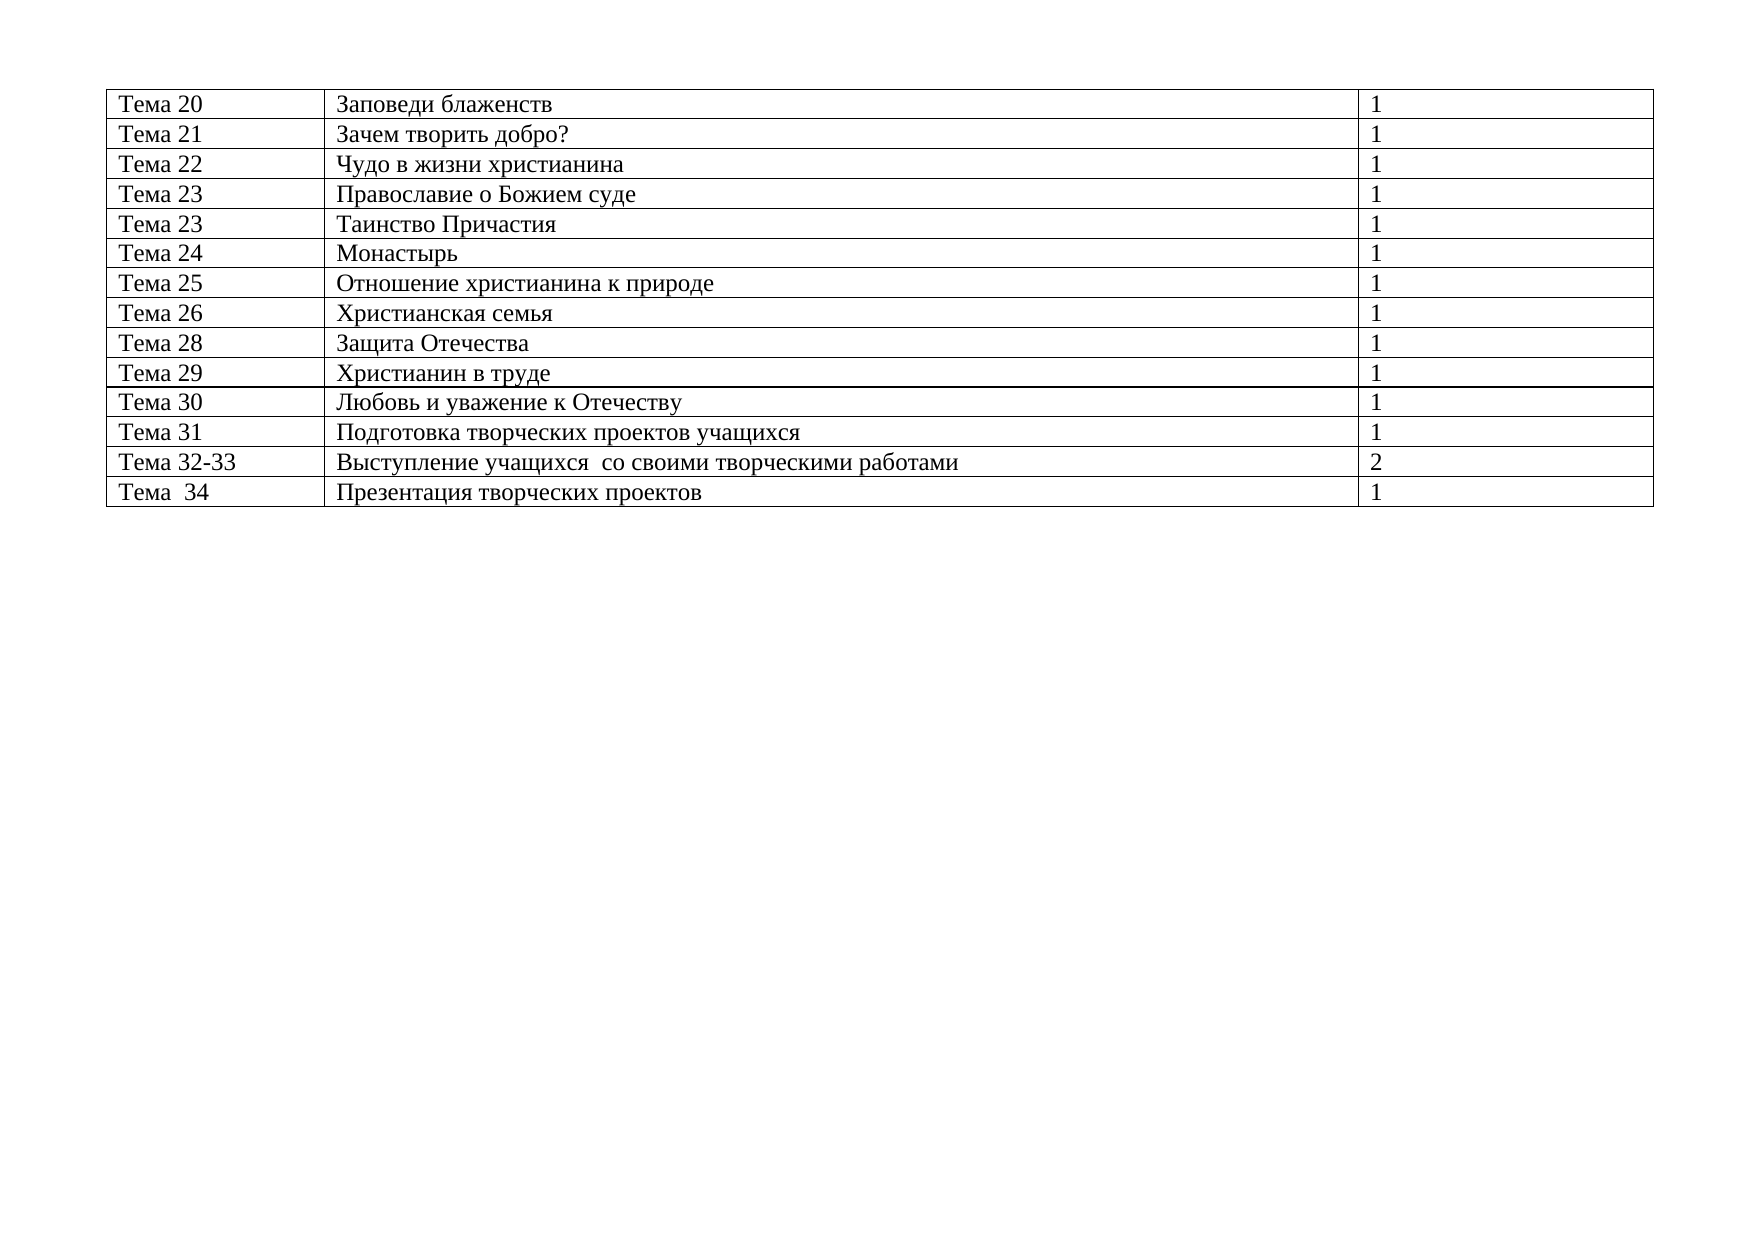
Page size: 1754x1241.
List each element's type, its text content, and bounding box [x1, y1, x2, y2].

table_cell Таинство Причастия [325, 209, 1358, 237]
table_cell 1 [1359, 388, 1653, 416]
table_cell 1 [1359, 358, 1653, 386]
table_cell 1 [1359, 328, 1653, 357]
table_cell 1 [1359, 179, 1653, 208]
table_cell Тема 21 [107, 119, 324, 148]
table_cell Зачем творить добро? [325, 119, 1358, 148]
table_cell Тема 29 [107, 358, 324, 386]
table_cell Защита Отечества [325, 328, 1358, 357]
table_cell Тема 20 [107, 90, 324, 118]
table_cell Чудо в жизни христианина [325, 149, 1358, 178]
table_cell Подготовка творческих проектов учащихся [325, 417, 1358, 446]
table_cell Христианин в труде [325, 358, 1358, 386]
table_cell Тема 23 [107, 209, 324, 237]
table_cell Тема 31 [107, 417, 324, 446]
table_cell Тема 22 [107, 149, 324, 178]
table_cell Тема 28 [107, 328, 324, 357]
table_cell Тема 32-33 [107, 447, 324, 476]
table_cell Выступление учащихся со своими творческими работами [325, 447, 1358, 476]
table_cell Тема 34 [107, 477, 324, 506]
table_cell Тема 30 [107, 388, 324, 416]
table_cell Монастырь [325, 239, 1358, 267]
table_cell 1 [1359, 239, 1653, 267]
table_cell 2 [1359, 447, 1653, 476]
table_cell Православие о Божием суде [325, 179, 1358, 208]
table_cell 1 [1359, 477, 1653, 506]
table_cell 1 [1359, 90, 1653, 118]
table_cell 1 [1359, 298, 1653, 327]
table_cell 1 [1359, 417, 1653, 446]
table_cell 1 [1359, 149, 1653, 178]
table_cell Заповеди блаженств [325, 90, 1358, 118]
table_cell 1 [1359, 268, 1653, 297]
table_cell Тема 25 [107, 268, 324, 297]
table_cell Презентация творческих проектов [325, 477, 1358, 506]
table_cell Тема 24 [107, 239, 324, 267]
table_cell Любовь и уважение к Отечеству [325, 388, 1358, 416]
table_cell Отношение христианина к природе [325, 268, 1358, 297]
table_cell Тема 26 [107, 298, 324, 327]
table_cell 1 [1359, 119, 1653, 148]
table_cell 1 [1359, 209, 1653, 237]
table_cell Тема 23 [107, 179, 324, 208]
table_cell Христианская семья [325, 298, 1358, 327]
